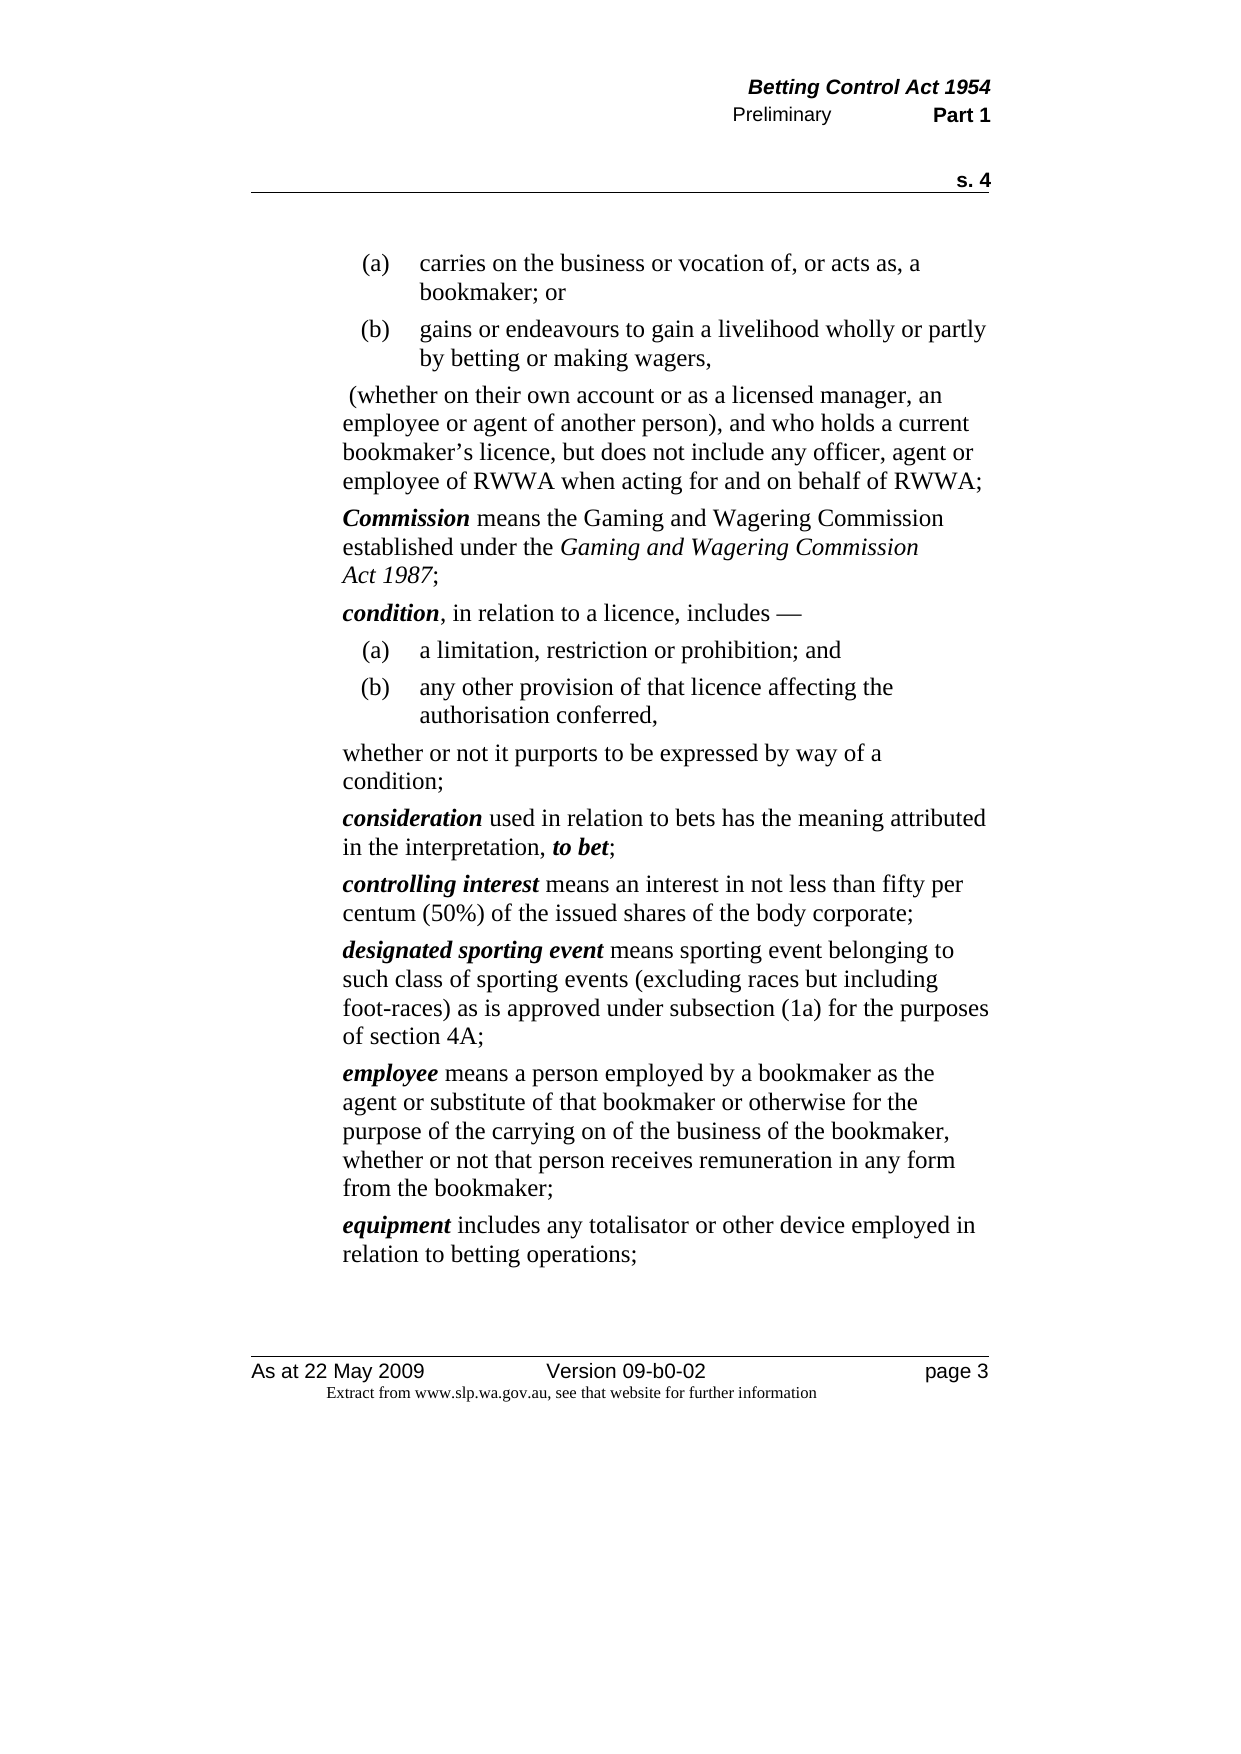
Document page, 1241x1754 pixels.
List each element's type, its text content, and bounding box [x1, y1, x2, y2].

text (b) gains or endeavours to gain a livelihood wholly or partly by betting or making wagers, [251, 314, 989, 371]
text condition, in relation to a licence, includes — [251, 598, 989, 626]
text employee means a person employed by a bookmaker as the agent or substitute of that bookmaker or otherwise for the purpose of the carrying on of the business of the bookmaker, whether or not that person receives remuneration in any form from the bookmaker; [251, 1058, 989, 1202]
text equipment includes any totalisator or other device employed in relation to betting operations; [251, 1211, 989, 1268]
text (b) any other provision of that licence affecting the authorisation conferred, [251, 672, 989, 729]
text Commission means the Gaming and Wagering Commission established under the Gaming and Wagering Commission Act 1987; [251, 503, 989, 589]
text whether or not it purports to be expressed by way of a condition; [251, 738, 989, 795]
text controlling interest means an interest in not less than fifty per centum (50%) of the issued shares of the body corporate; [251, 869, 989, 927]
text (whether on their own account or as a licensed manager, an employee or agent of another person), and who holds a current bookmaker’s licence, but does not include any officer, agent or employee of RWWA when acting for and on behalf of RWWA; [251, 380, 989, 495]
text (a) a limitation, restriction or prohibition; and [251, 635, 989, 663]
text consideration used in relation to bets has the meaning attributed in the interpretation, to bet; [251, 803, 989, 861]
text (a) carries on the business or vocation of, or acts as, a bookmaker; or [251, 248, 989, 306]
text designated sporting event means sporting event belonging to such class of sporting events (excluding races but including foot-races) as is approved under subsection (1a) for the purposes of section 4A; [251, 935, 989, 1050]
